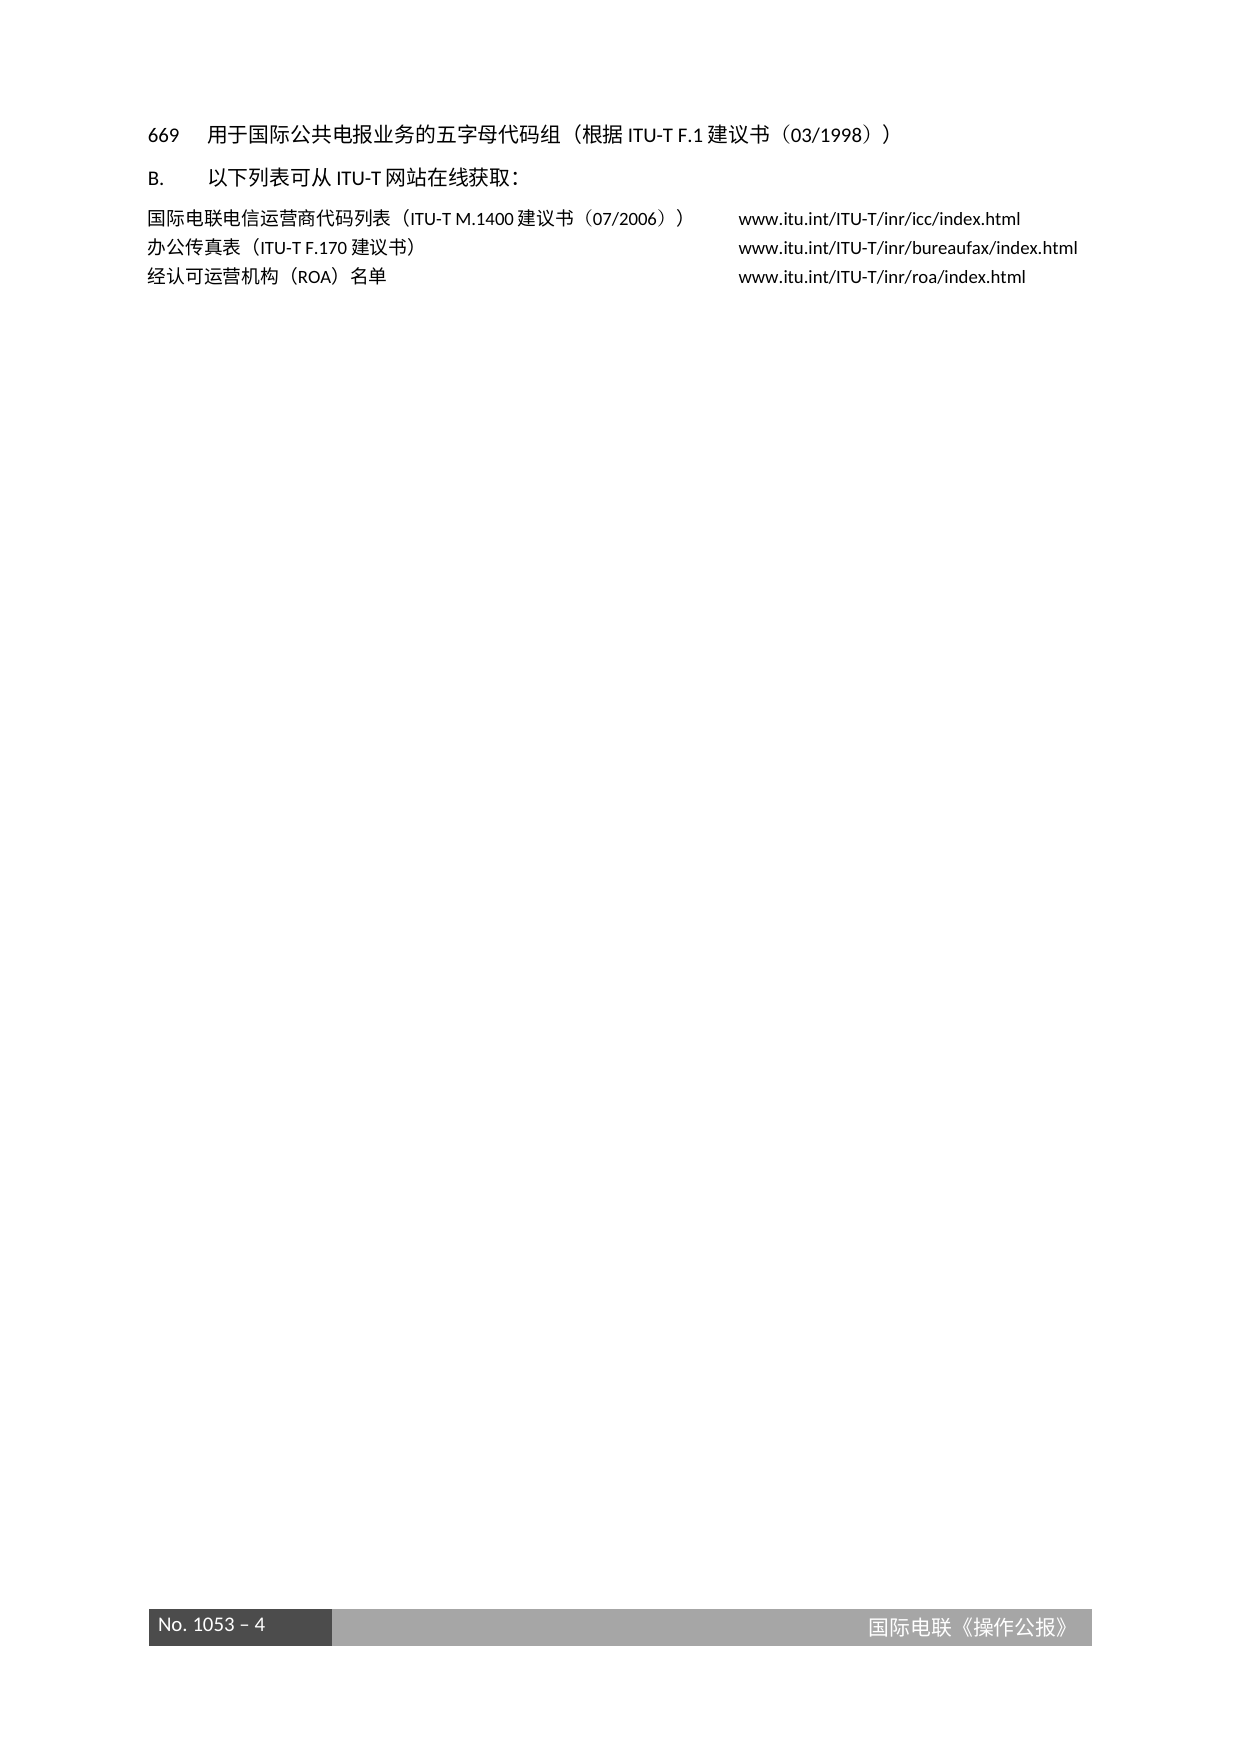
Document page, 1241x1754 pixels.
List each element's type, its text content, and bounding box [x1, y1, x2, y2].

text 669 用于国际公共电报业务的五字母代码组（根据ITU-T F.1建议书（03/1998）） [148, 118, 1092, 148]
text 经认可运营机构（ROA）名单 www.itu.int/ITU-T/inr/roa/index.html [148, 262, 1092, 289]
text B. 以下列表可从ITU-T网站在线获取： [148, 161, 1092, 191]
text 国际电联电信运营商代码列表（ITU-T M.1400建议书（07/2006）） www.itu.int/ITU-T/inr/icc/index.html [148, 203, 1092, 231]
text 办公传真表（ITU-T F.170建议书） www.itu.int/ITU-T/inr/bureaufax/index.html [148, 233, 1092, 260]
